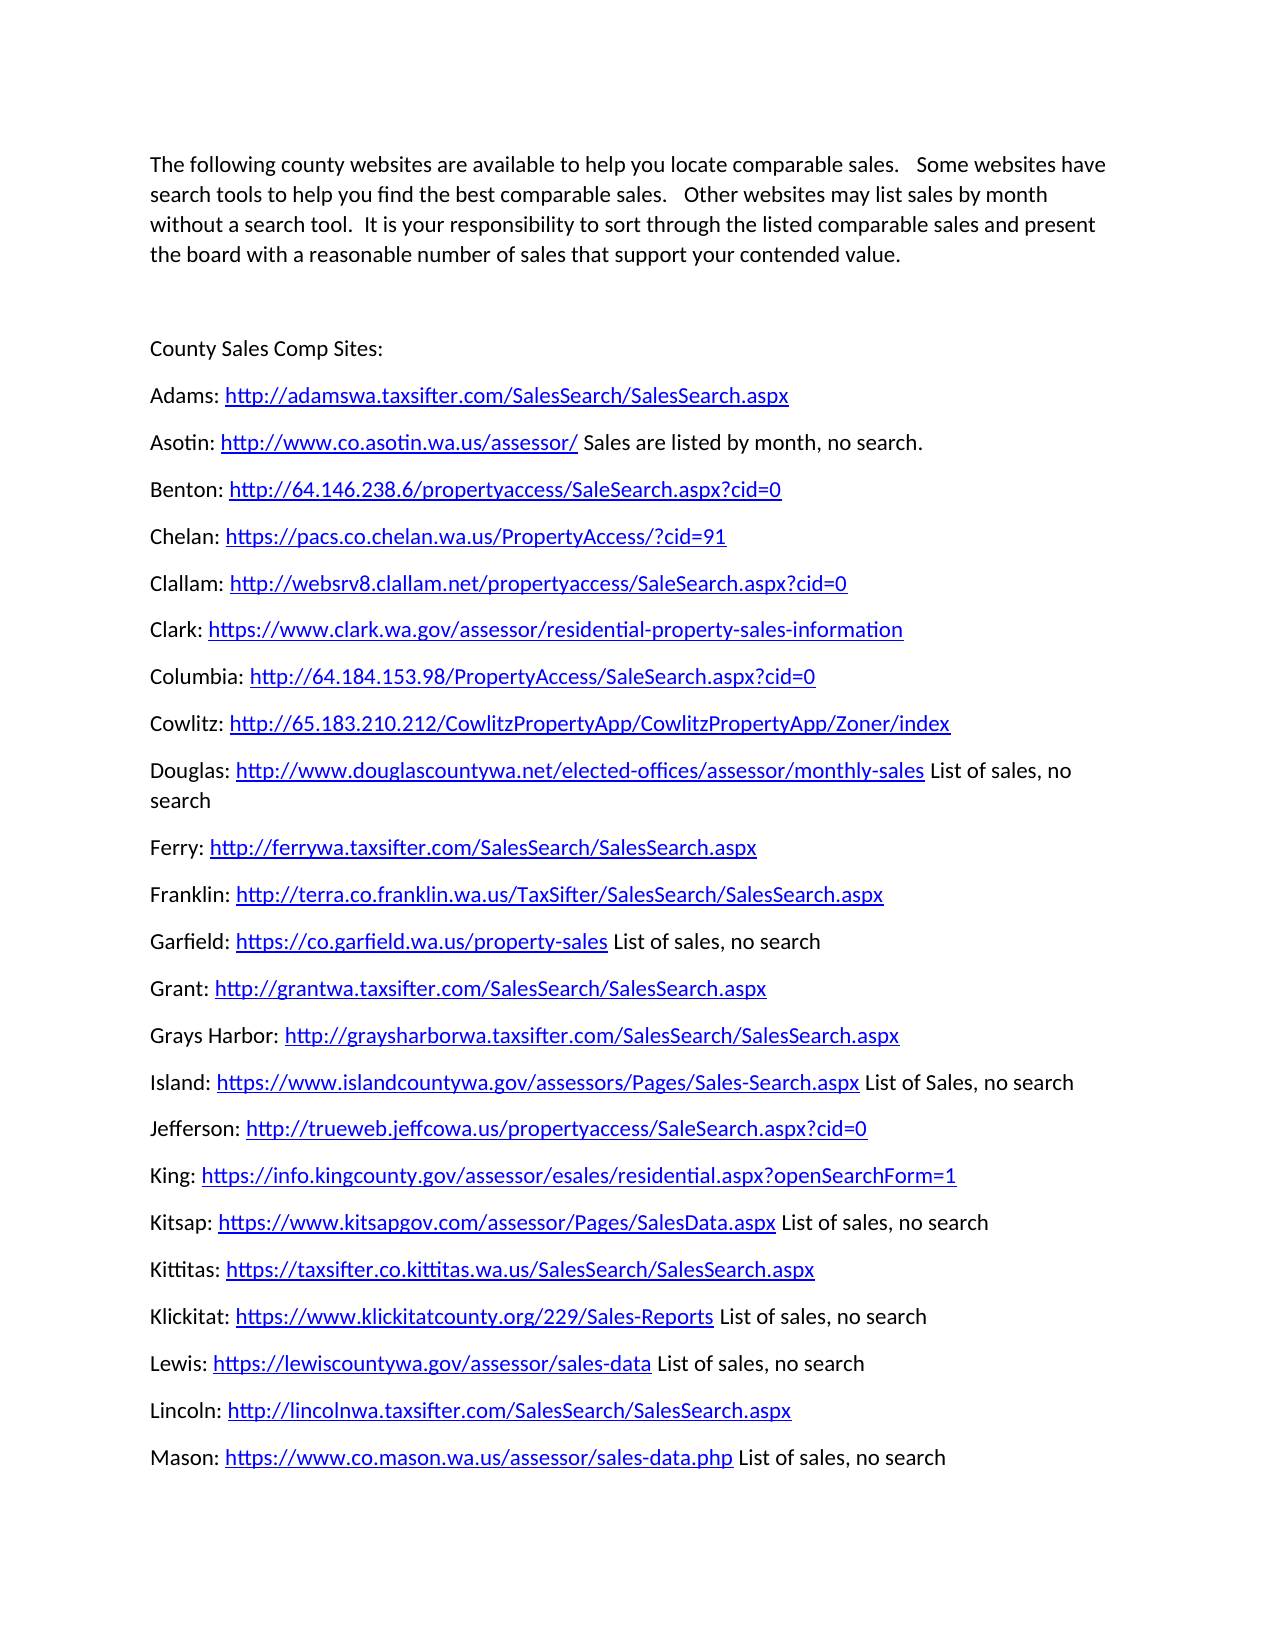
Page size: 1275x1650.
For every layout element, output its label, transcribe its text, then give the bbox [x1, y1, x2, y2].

text Franklin: http://terra.co.franklin.wa.us/TaxSifter/SalesSearch/SalesSearch.aspx [150, 880, 1125, 908]
text The following county websites are available to help you locate comparable sales. Some websites have search tools to help you find the best comparable sales. Other websites may list sales by month without a search tool. It is your responsibility to sort through the listed comparable sales and present the board with a reasonable number of sales that support your contended value. [150, 150, 1125, 269]
text King: https://info.kingcounty.gov/assessor/esales/residential.aspx?openSearchForm=1 [150, 1161, 1125, 1189]
text Ferry: http://ferrywa.taxsifter.com/SalesSearch/SalesSearch.aspx [150, 833, 1125, 861]
text County Sales Comp Sites: [150, 334, 1125, 362]
text Columbia: http://64.184.153.98/PropertyAccess/SaleSearch.aspx?cid=0 [150, 662, 1125, 691]
text Grant: http://grantwa.taxsifter.com/SalesSearch/SalesSearch.aspx [150, 974, 1125, 1002]
text Grays Harbor: http://graysharborwa.taxsifter.com/SalesSearch/SalesSearch.aspx [150, 1021, 1125, 1049]
text Asotin: http://www.co.asotin.wa.us/assessor/ Sales are listed by month, no search. [150, 428, 1125, 456]
text Jefferson: http://trueweb.jeffcowa.us/propertyaccess/SaleSearch.aspx?cid=0 [150, 1114, 1125, 1143]
text Island: https://www.islandcountywa.gov/assessors/Pages/Sales-Search.aspx List of Sales, no search [150, 1068, 1125, 1096]
text Chelan: https://pacs.co.chelan.wa.us/PropertyAccess/?cid=91 [150, 522, 1125, 550]
text Garfield: https://co.garfield.wa.us/property-sales List of sales, no search [150, 927, 1125, 955]
text Benton: http://64.146.238.6/propertyaccess/SaleSearch.aspx?cid=0 [150, 475, 1125, 503]
text Kitsap: https://www.kitsapgov.com/assessor/Pages/SalesData.aspx List of sales, no search [150, 1208, 1125, 1236]
text Douglas: http://www.douglascountywa.net/elected-offices/assessor/monthly-sales List of sales, no search [150, 756, 1125, 814]
text Clallam: http://websrv8.clallam.net/propertyaccess/SaleSearch.aspx?cid=0 [150, 569, 1125, 597]
text Klickitat: https://www.klickitatcounty.org/229/Sales-Reports List of sales, no search [150, 1302, 1125, 1330]
text Mason: https://www.co.mason.wa.us/assessor/sales-data.php List of sales, no search [150, 1443, 1125, 1471]
text Lincoln: http://lincolnwa.taxsifter.com/SalesSearch/SalesSearch.aspx [150, 1396, 1125, 1424]
text Clark: https://www.clark.wa.gov/assessor/residential-property-sales-information [150, 616, 1125, 644]
text Lewis: https://lewiscountywa.gov/assessor/sales-data List of sales, no search [150, 1349, 1125, 1377]
text Adams: http://adamswa.taxsifter.com/SalesSearch/SalesSearch.aspx [150, 381, 1125, 409]
text Kittitas: https://taxsifter.co.kittitas.wa.us/SalesSearch/SalesSearch.aspx [150, 1255, 1125, 1283]
text Cowlitz: http://65.183.210.212/CowlitzPropertyApp/CowlitzPropertyApp/Zoner/index [150, 709, 1125, 737]
